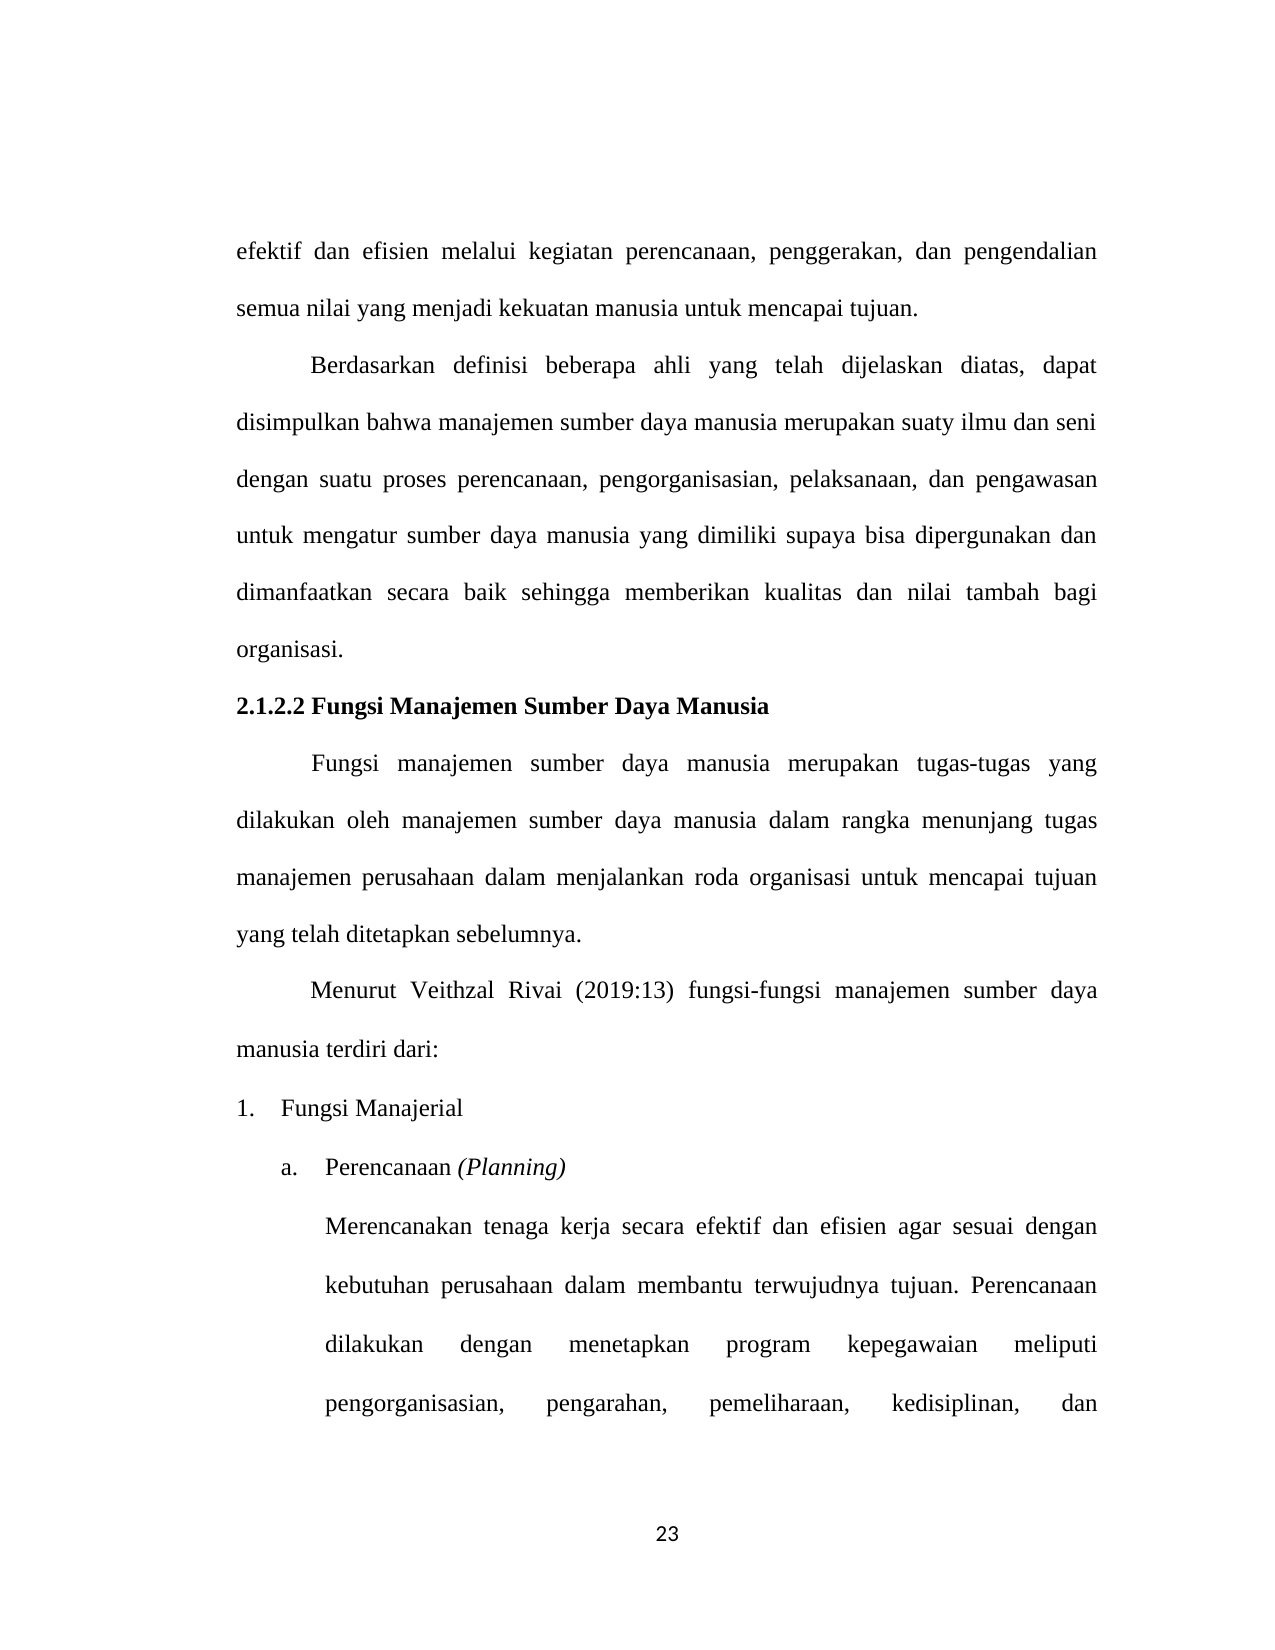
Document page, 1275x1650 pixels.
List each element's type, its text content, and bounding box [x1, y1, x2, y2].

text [325, 1211, 1098, 1416]
text Berdasarkan definisi beberapa ahli yang telah dijelaskan diatas, dapat disimpulkan bahwa manajemen sumber daya manusia merupakan suaty ilmu dan seni dengan suatu proses perencanaan, pengorganisasian, pelaksanaan, dan pengawasan untuk mengatur sumber daya manusia yang dimiliki supaya bisa dipergunakan dan dimanfaatkan secara baik sehingga memberikan kualitas dan nilai tambah bagi organisasi. [236, 350, 1098, 663]
text Fungsi manajemen sumber daya manusia merupakan tugas-tugas yang dilakukan oleh manajemen sumber daya manusia dalam rangka menunjang tugas manajemen perusahaan dalam menjalankan roda organisasi untuk mencapai tujuan yang telah ditetapkan sebelumnya. [236, 748, 1098, 947]
text 2.1.2.2 Fungsi Manajemen Sumber Daya Manusia [236, 691, 1098, 720]
list Perencanaan (Planning) [281, 1152, 1098, 1181]
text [236, 236, 1098, 322]
list Fungsi Manajerial [236, 1093, 1098, 1122]
text Menurut Veithzal Rivai (2019:13) fungsi-fungsi manajemen sumber daya manusia terdiri dari: [236, 976, 1098, 1063]
